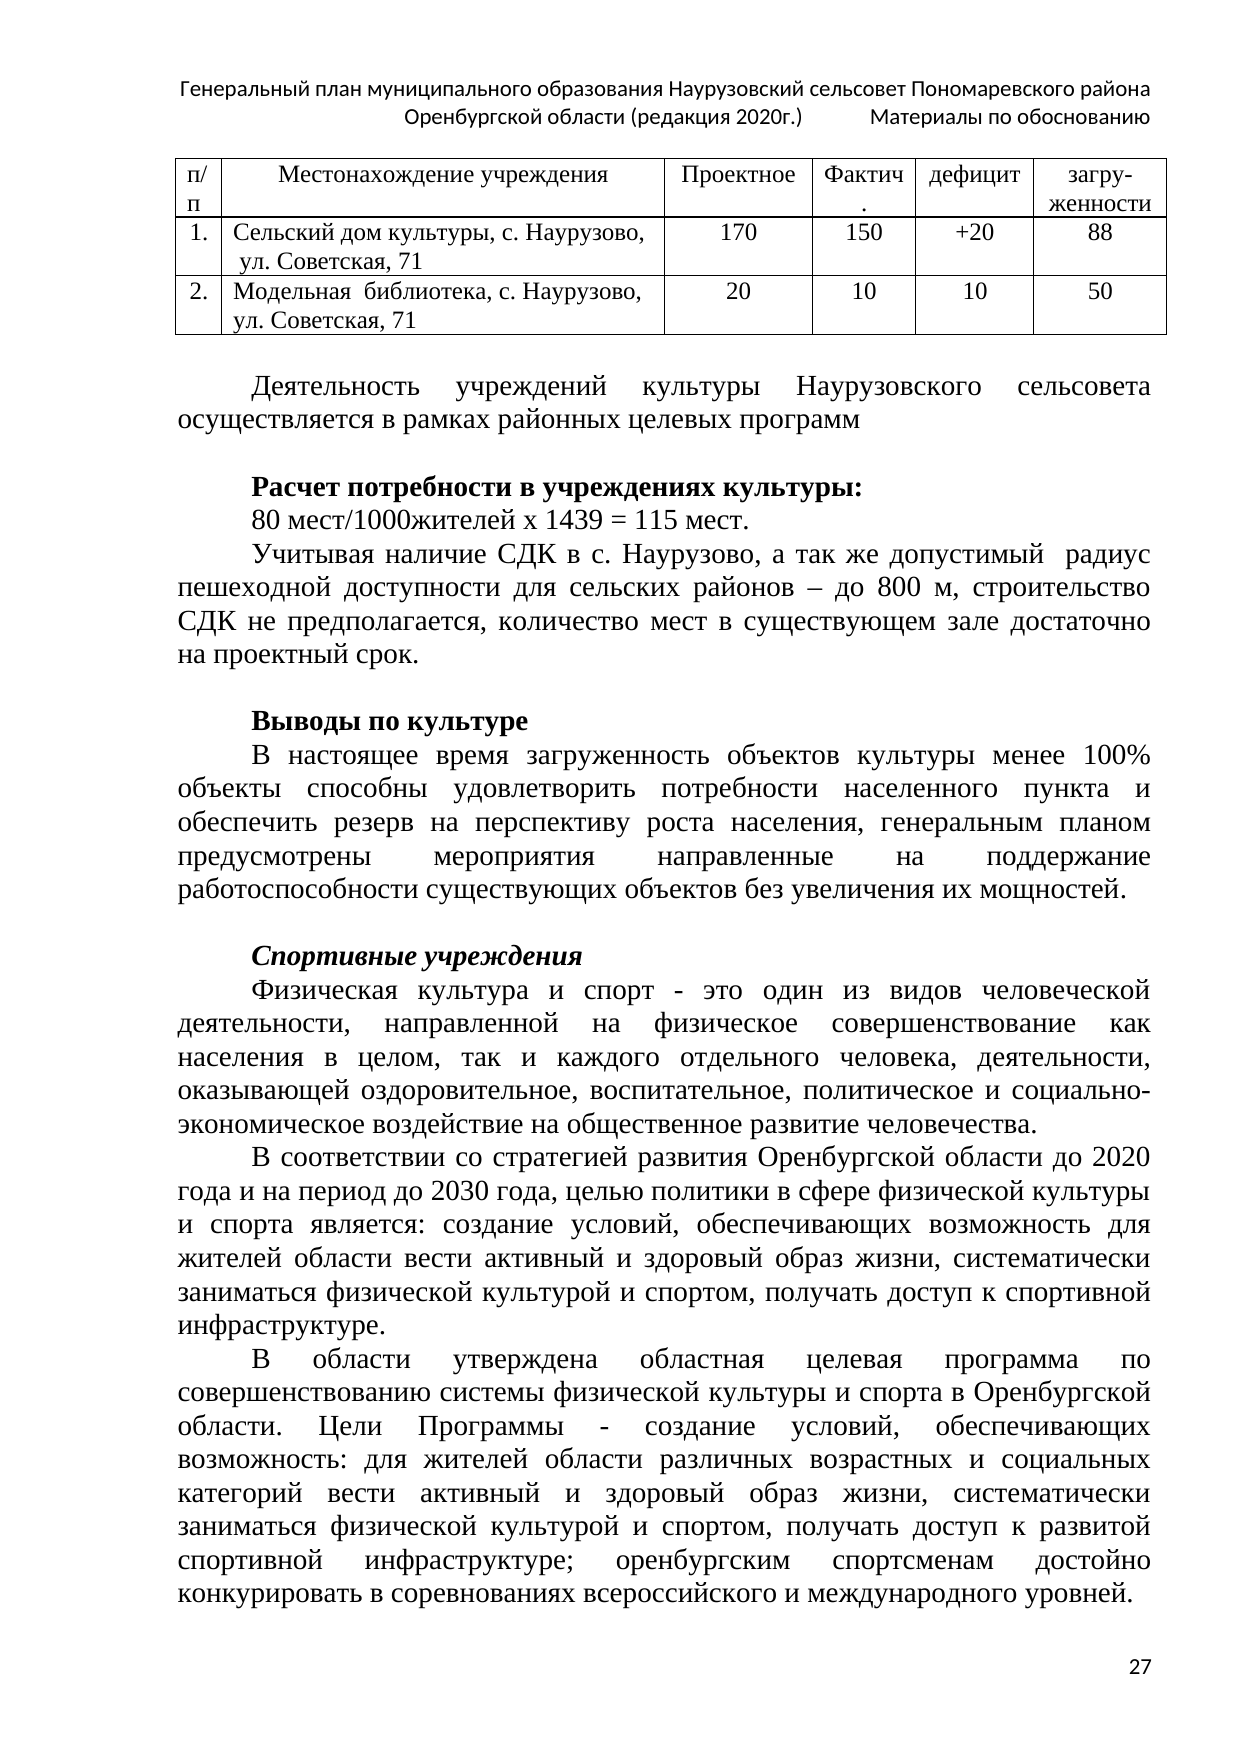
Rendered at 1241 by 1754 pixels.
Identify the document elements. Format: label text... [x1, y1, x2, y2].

table_cell 50 [1034, 276, 1166, 333]
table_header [222, 159, 664, 216]
table_header Резерв, дефицит [916, 159, 1033, 216]
table_cell 170 [665, 218, 812, 275]
table_cell +20 [916, 218, 1033, 275]
table_cell 150 [813, 218, 915, 275]
text В области утверждена областная целевая программа по совершенствованию системы физической культуры и спорта в Оренбургской области. Цели Программы - создание условий, обеспечивающих возможность: для жителей области различных возрастных и социальных категорий вести активный и здоровый образ жизни, систематически заниматься физической культурой и спортом, получать доступ к развитой спортивной инфраструктуре; оренбургским спортсменам достойно конкурировать в соревнованиях всероссийского и международного уровней. [177, 1341, 1152, 1609]
text Расчет потребности в учреждениях культуры: [177, 469, 1152, 502]
text Учитывая наличие СДК в с. Наурузово, а так же допустимый радиус пешеходной доступности для сельских районов – до 800 м, строительство СДК не предполагается, количество мест в существующем зале достаточно на проектный срок. [177, 536, 1152, 670]
text Выводы по культуре [177, 703, 1152, 737]
table_cell 2. [176, 276, 221, 333]
subtitle Спортивные учреждения [177, 938, 1152, 972]
table_cell 10 [916, 276, 1033, 333]
text Физическая культура и спорт - это один из видов человеческой деятельности, направленной на физическое совершенствование как населения в целом, так и каждого отдельного человека, деятельности, оказывающей оздоровительное, воспитательное, политическое и социально-экономическое воздействие на общественное развитие человечества. [177, 972, 1152, 1139]
text Деятельность учреждений культуры Наурузовского сельсовета осуществляется в рамках районных целевых программ [177, 368, 1152, 435]
text 80 мест/1000жителей х 1439 = 115 мест. [177, 502, 1152, 536]
text В настоящее время загруженность объектов культуры менее 100% объекты способны удовлетворить потребности населенного пункта и обеспечить резерв на перспективу роста населения, генеральным планом предусмотрены мероприятия направленные на поддержание работоспособности существующих объектов без увеличения их мощностей. [177, 737, 1152, 905]
table_cell 20 [665, 276, 812, 333]
table_cell Сельский дом культуры, с. Наурузово, ул. Советская, 71 [222, 218, 664, 275]
table_cell Проектное [665, 159, 812, 216]
table_cell 1. [176, 218, 221, 275]
table_header % загру-женности [1034, 159, 1166, 216]
table_cell Модельная библиотека, с. Наурузово, ул. Советская, 71 [222, 276, 664, 333]
text В соответствии со стратегией развития Оренбургской области до 2020 года и на период до 2030 года, целью политики в сфере физической культуры и спорта является: создание условий, обеспечивающих возможность для жителей области вести активный и здоровый образ жизни, систематически заниматься физической культурой и спортом, получать доступ к спортивной инфраструктуре. [177, 1139, 1152, 1341]
table_header №п/п [176, 159, 221, 216]
table_cell 10 [813, 276, 915, 333]
table_cell Фактич. [813, 159, 915, 216]
table_cell 88 [1034, 218, 1166, 275]
